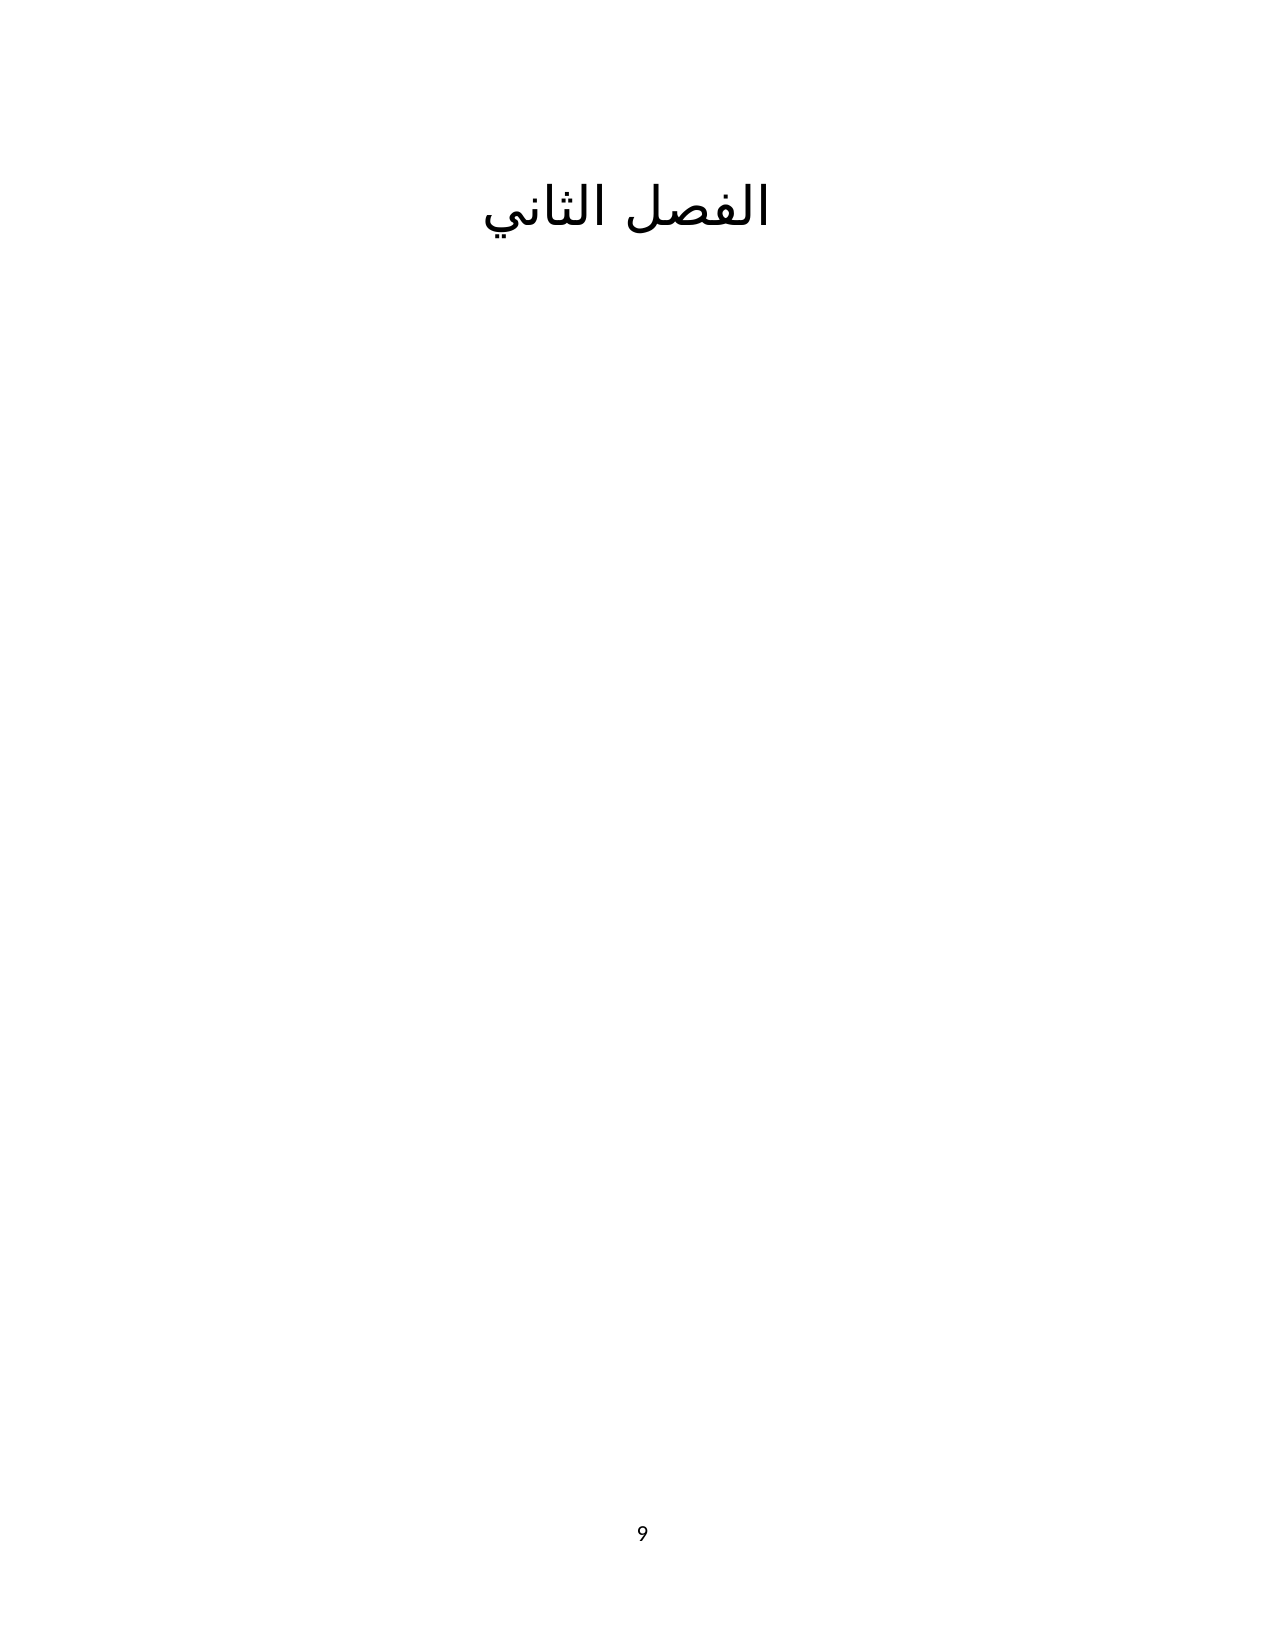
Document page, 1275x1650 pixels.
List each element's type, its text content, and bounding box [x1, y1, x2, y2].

subtitle الفصل الثاني [159, 175, 1102, 238]
